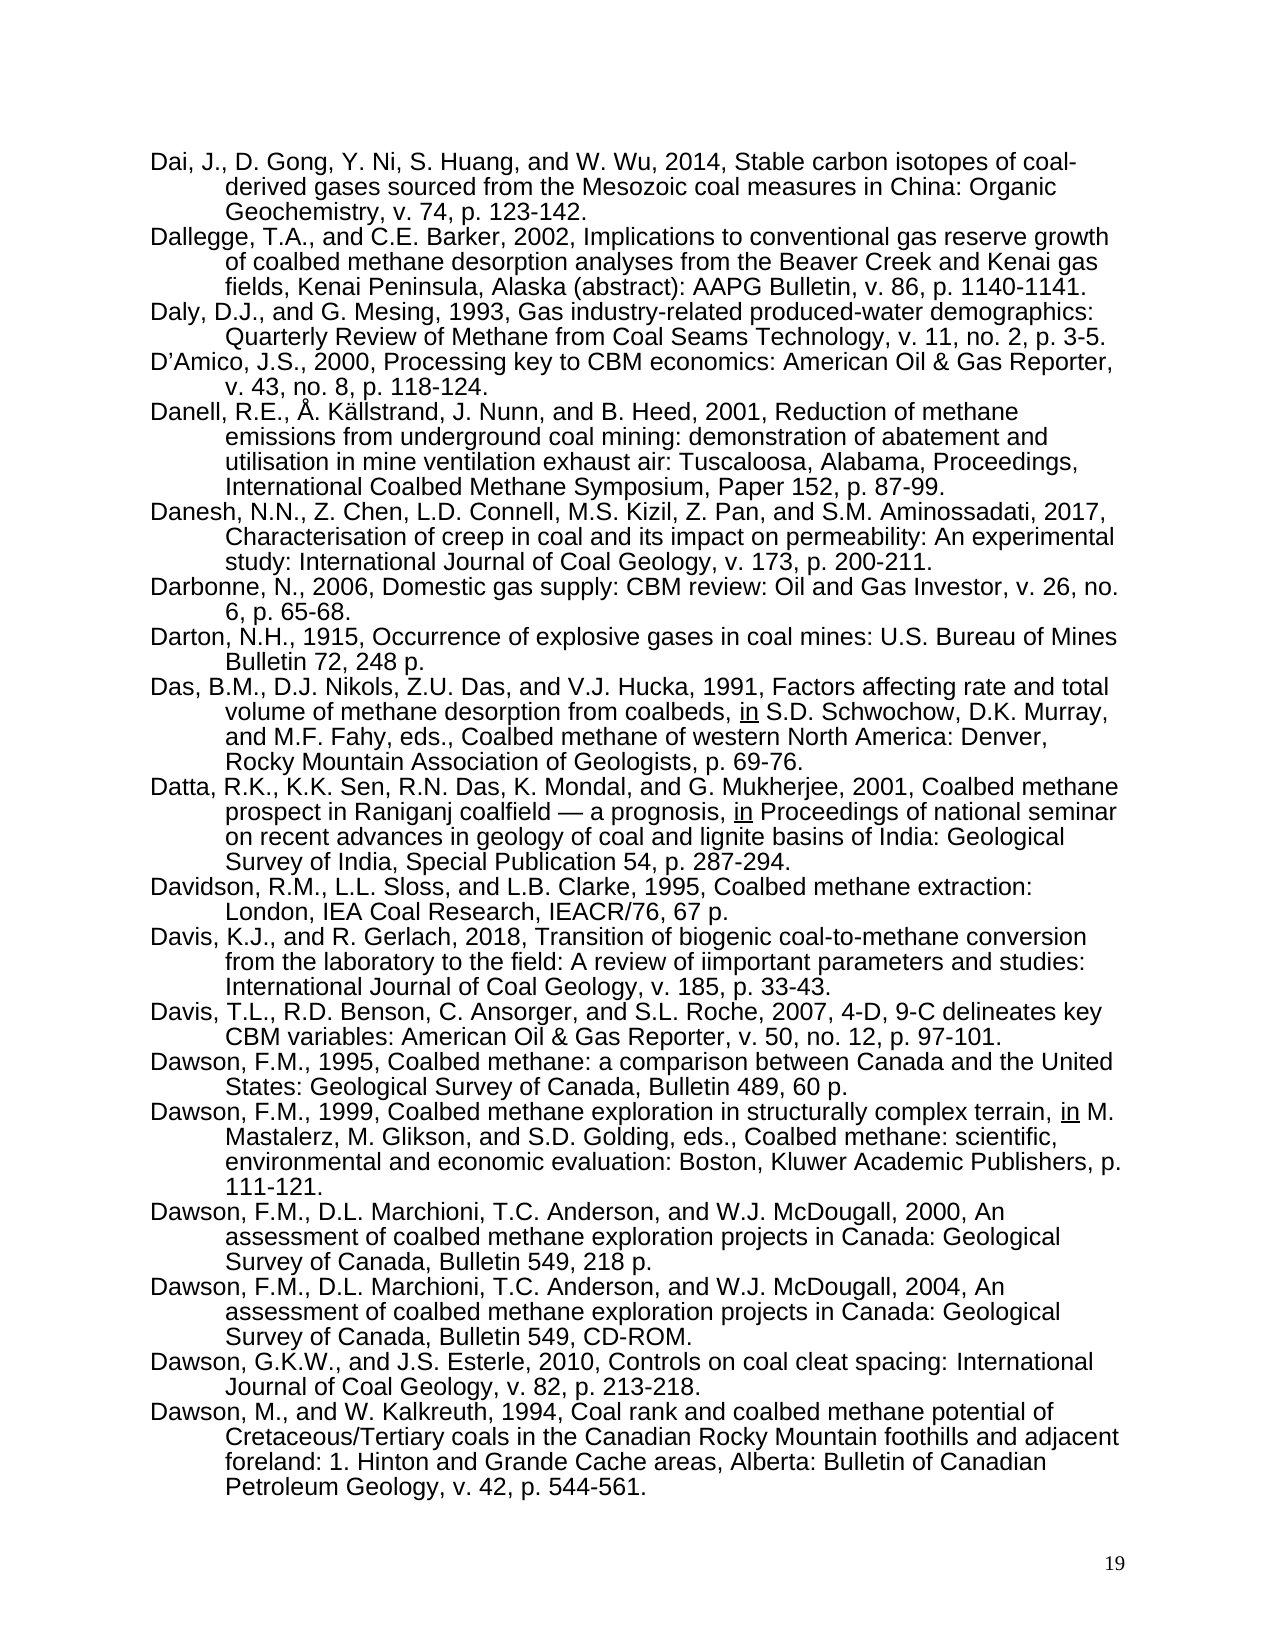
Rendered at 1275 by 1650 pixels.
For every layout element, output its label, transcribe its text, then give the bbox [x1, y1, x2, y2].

text , T.L., R.D. Benson, C. Ansorger, and S.L. Roche, 2007, 4-D, 9-C delineates key CBM variables: American Oil & Gas Reporter, v. 50, no. 12, p. 97-101. [150, 1000, 1125, 1050]
text Daly, D.J., and G. Mesing, 1993, Gas industry-related produced-water demographics: Quarterly Review of Methane from Coal Seams Technology, v. 11, no. 2, p. 3-5. [150, 300, 1125, 350]
text , 1915, Occurrence of explosive gases in coal mines: U.S. Bureau of Mines Bulletin 72, 248 p. [150, 625, 1125, 675]
text D’Amico, J.S., 2000, Processing key to CBM economics: American Oil & Gas Reporter, v. 43, no. 8, p. 118-124. [150, 350, 1125, 400]
text Darbonne, N., 2006, Domestic gas supply: CBM review: Oil and Gas Investor, v. 26, no. 6, p. 65-68. [150, 575, 1125, 625]
text Dawson, G.K.W., and J.S. Esterle, 2010, Controls on coal cleat spacing: International Journal of Coal Geology, v. 82, p. 213-218. [150, 1350, 1125, 1400]
text Dawson, F.M., 1995, Coalbed methane: a comparison between and the : Geological Survey of , Bulletin 489, 60 p. [150, 1050, 1125, 1100]
text Datta, R.K., K.K. Sen, R.N. Das, K. Mondal, and G. Mukherjee, 2001, Coalbed methane prospect in Raniganj coalfield — a prognosis, in Proceedings of national seminar on recent advances in geology of coal and lignite basins of India: Geological Survey of India, Special Publication 54, p. 287-294. [150, 775, 1125, 875]
text Dallegge, T.A., and C.E. Barker, 2002, Implications to conventional gas reserve growth of coalbed methane desorption analyses from the Beaver Creek and Kenai gas fields, (abstract): AAPG Bulletin, v. 86, p. 1140-1141. [150, 225, 1125, 300]
text Davidson, R.M., L.L. Sloss, and L.B. Clarke, 1995, Coalbed methane extraction: , IEA Coal Research, IEACR/76, 67 p. [150, 875, 1125, 925]
text Das, B.M., D.J. Nikols, Z.U. Das, and V.J. Hucka, 1991, Factors affecting rate and total volume of methane desorption from coalbeds, in S.D. Schwochow, D.K. Murray, and M.F. Fahy, eds., Coalbed methane of western North America: , Rocky Mountain Association of Geologists, p. 69-76. [150, 675, 1125, 775]
text Dai, J., D. Gong, Y. Ni, S. Huang, and W. Wu, 2014, Stable carbon isotopes of coal-derived gases sourced from the Mesozoic coal measures in China: Organic Geochemistry, v. 74, p. 123-142. [150, 150, 1125, 225]
text Dawson, F.M., D.L. Marchioni, T.C. Anderson, and W.J. McDougall, 2000, An assessment of coalbed methane exploration projects in : Geological Survey of Canada, Bulletin 549, 218 p. [150, 1200, 1125, 1275]
text Dawson, F.M., D.L. Marchioni, T.C. Anderson, and W.J. McDougall, 2004, An assessment of coalbed methane exploration projects in : Geological Survey of Canada, Bulletin 549, CD-ROM. [150, 1275, 1125, 1350]
text Davis, K.J., and R. Gerlach, 2018, Transition of biogenic coal-to-methane conversion from the laboratory to the field: A review of iimportant parameters and studies: International Journal of Coal Geology, v. 185, p. 33-43. [150, 925, 1125, 1000]
text Dawson, F.M., 1999, Coalbed methane exploration in structurally complex terrain, in M. Mastalerz, M. Glikson, and S.D. Golding, eds., Coalbed methane: scientific, environmental and economic evaluation: , Kluwer Academic Publishers, p. 111-121. [150, 1100, 1125, 1200]
text , M., and W. Kalkreuth, 1994, Coal rank and coalbed methane potential of Cretaceous/Tertiary coals in the foothills and adjacent foreland: 1. Hinton and Grande Cache areas, : Bulletin of Canadian Petroleum Geology, v. 42, p. 544-561. [150, 1400, 1125, 1500]
text Danell, R.E., Å. Källstrand, J. Nunn, and B. Heed, 2001, Reduction of methane emissions from underground coal mining: demonstration of abatement and utilisation in mine ventilation exhaust air: , Proceedings, International Coalbed Methane Symposium, Paper 152, p. 87-99. [150, 400, 1125, 500]
text Danesh, N.N., Z. Chen, L.D. Connell, M.S. Kizil, Z. Pan, and S.M. Aminossadati, 2017, Characterisation of creep in coal and its impact on permeability: An experimental study: International Journal of Coal Geology, v. 173, p. 200-211. [150, 500, 1125, 575]
